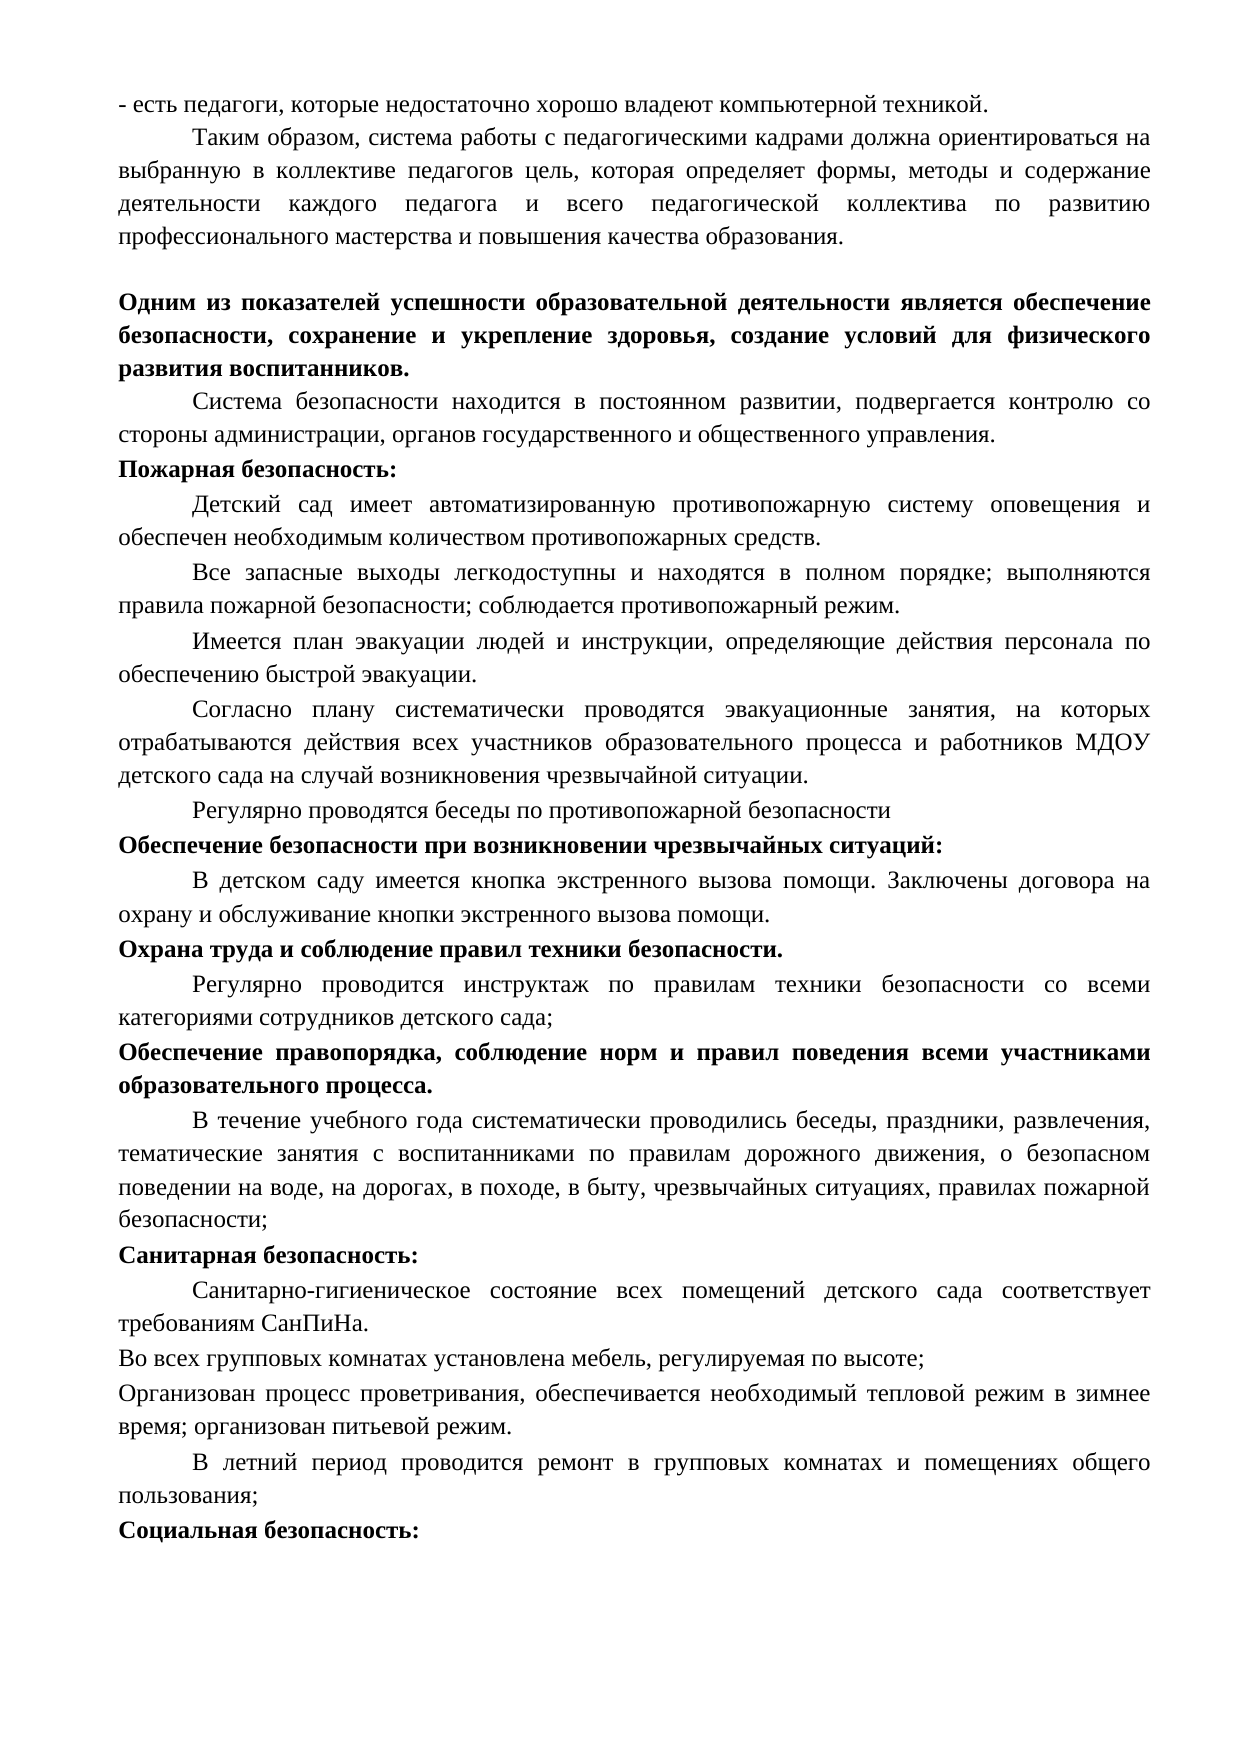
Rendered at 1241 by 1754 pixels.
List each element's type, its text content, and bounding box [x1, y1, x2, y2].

text Санитарно-гигиеническое состояние всех помещений детского сада соответствует требованиям СанПиНа. [118, 1275, 1152, 1337]
text Система безопасности находится в постоянном развитии, подвергается контролю со стороны администрации, органов государственного и общественного управления. [118, 386, 1152, 448]
text Пожарная безопасность: [118, 454, 1152, 483]
text В детском саду имеется кнопка экстренного вызова помощи. Заключены договора на охрану и обслуживание кнопки экстренного вызова помощи. [118, 866, 1152, 927]
text Регулярно проводятся беседы по противопожарной безопасности [118, 795, 1152, 824]
text Обеспечение правопорядка, соблюдение норм и правил поведения всеми участниками образовательного процесса. [118, 1037, 1152, 1099]
text Таким образом, система работы с педагогическими кадрами должна ориентироваться на выбранную в коллективе педагогов цель, которая определяет формы, методы и содержание деятельности каждого педагога и всего педагогической коллектива по развитию профессионального мастерства и повышения качества образования. [118, 122, 1152, 249]
text Социальная безопасность: [118, 1515, 1152, 1544]
text Регулярно проводится инструктаж по правилам техники безопасности со всеми категориями сотрудников детского сада; [118, 969, 1152, 1031]
text Одним из показателей успешности образовательной деятельности является обеспечение безопасности, сохранение и укрепление здоровья, создание условий для физического развития воспитанников. [118, 287, 1152, 382]
text Организован процесс проветривания, обеспечивается необходимый тепловой режим в зимнее время; организован питьевой режим. [118, 1378, 1152, 1440]
text Санитарная безопасность: [118, 1240, 1152, 1268]
text Обеспечение безопасности при возникновении чрезвычайных ситуаций: [118, 830, 1152, 859]
text В летний период проводится ремонт в групповых комнатах и помещениях общего пользования; [118, 1447, 1152, 1508]
text Согласно плану систематически проводятся эвакуационные занятия, на которых отрабатываются действия всех участников образовательного процесса и работников МДОУ детского сада на случай возникновения чрезвычайной ситуации. [118, 694, 1152, 789]
text Детский сад имеет автоматизированную противопожарную систему оповещения и обеспечен необходимым количеством противопожарных средств. [118, 489, 1152, 551]
text В течение учебного года систематически проводились беседы, праздники, развлечения, тематические занятия с воспитанниками по правилам дорожного движения, о безопасном поведении на воде, на дорогах, в походе, в быту, чрезвычайных ситуациях, правилах пожарной безопасности; [118, 1106, 1152, 1233]
text Охрана труда и соблюдение правил техники безопасности. [118, 934, 1152, 963]
text Все запасные выходы легкодоступны и находятся в полном порядке; выполняются правила пожарной безопасности; соблюдается противопожарный режим. [118, 557, 1152, 619]
text Имеется план эвакуации людей и инструкции, определяющие действия персонала по обеспечению быстрой эвакуации. [118, 626, 1152, 687]
text - есть педагоги, которые недостаточно хорошо владеют компьютерной техникой. [118, 89, 1152, 117]
text Во всех групповых комнатах установлена мебель, регулируемая по высоте; [118, 1343, 1152, 1372]
